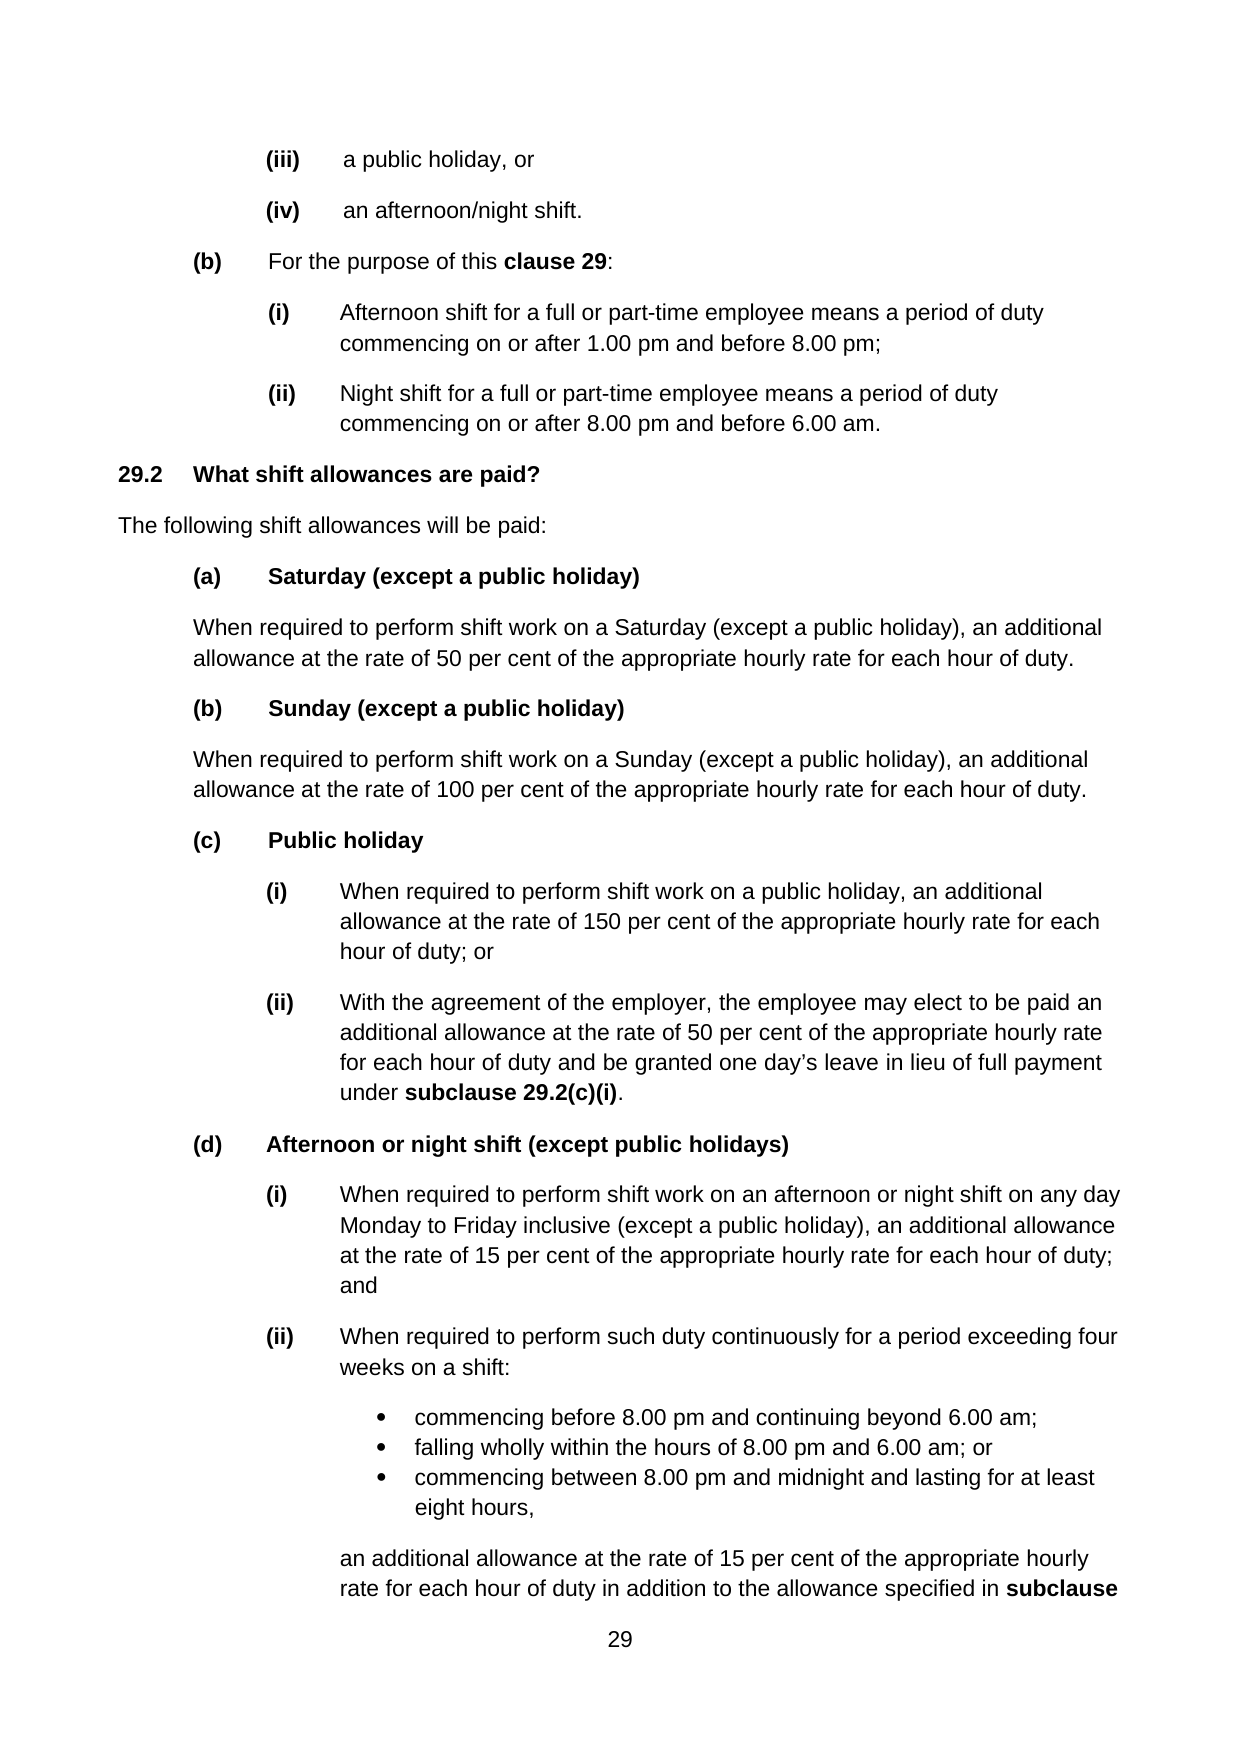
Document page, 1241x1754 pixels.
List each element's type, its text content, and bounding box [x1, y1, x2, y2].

subtitle Afternoon or night shift (except public holidays) [193, 1131, 1163, 1157]
subtitle Public holiday [193, 827, 1163, 853]
list When required to perform such duty continuously for a period exceeding four weeks on a shift: [266, 1323, 1118, 1380]
list commencing before 8.00 pm and continuing beyond 6.00 am; [377, 1404, 1163, 1430]
text When required to perform shift work on a Sunday (except a public holiday), an additional allowance at the rate of 100 per cent of the appropriate hourly rate for each hour of duty. [193, 746, 1090, 803]
subtitle What shift allowances are paid? [118, 461, 1163, 487]
list a public holiday, or [266, 146, 1163, 172]
subtitle Sunday (except a public holiday) [193, 695, 1163, 721]
list commencing between 8.00 pm and midnight and lasting for at least eight hours, [377, 1464, 1095, 1520]
text The following shift allowances will be paid: [118, 512, 1163, 538]
list Night shift for a full or part-time employee means a period of duty commencing on or after 8.00 pm and before 6.00 am. [268, 380, 999, 436]
text an additional allowance at the rate of 15 per cent of the appropriate hourly rate for each hour of duty in addition to the allowance specified in subclause [339, 1544, 1119, 1601]
list For the purpose of this clause 29: [193, 248, 1163, 275]
list an afternoon/night shift. [266, 197, 1163, 223]
list When required to perform shift work on an afternoon or night shift on any day Monday to Friday inclusive (except a public holiday), an additional allowance at the rate of 15 per cent of the appropriate hourly rate for each hour of duty; and [266, 1181, 1121, 1298]
list When required to perform shift work on a public holiday, an additional allowance at the rate of 150 per cent of the appropriate hourly rate for each hour of duty; or [266, 878, 1100, 964]
list With the agreement of the employer, the employee may elect to be paid an additional allowance at the rate of 50 per cent of the appropriate hourly rate for each hour of duty and be granted one day’s leave in lieu of full payment under subclause 29.2(c)(i). [266, 988, 1103, 1105]
subtitle Saturday (except a public holiday) [193, 563, 1163, 589]
list Afternoon shift for a full or part-time employee means a period of duty commencing on or after 1.00 pm and before 8.00 pm; [268, 299, 1044, 356]
list falling wholly within the hours of 8.00 pm and 6.00 am; or [377, 1434, 1163, 1460]
text When required to perform shift work on a Saturday (except a public holiday), an additional allowance at the rate of 50 per cent of the appropriate hourly rate for each hour of duty. [193, 614, 1104, 671]
